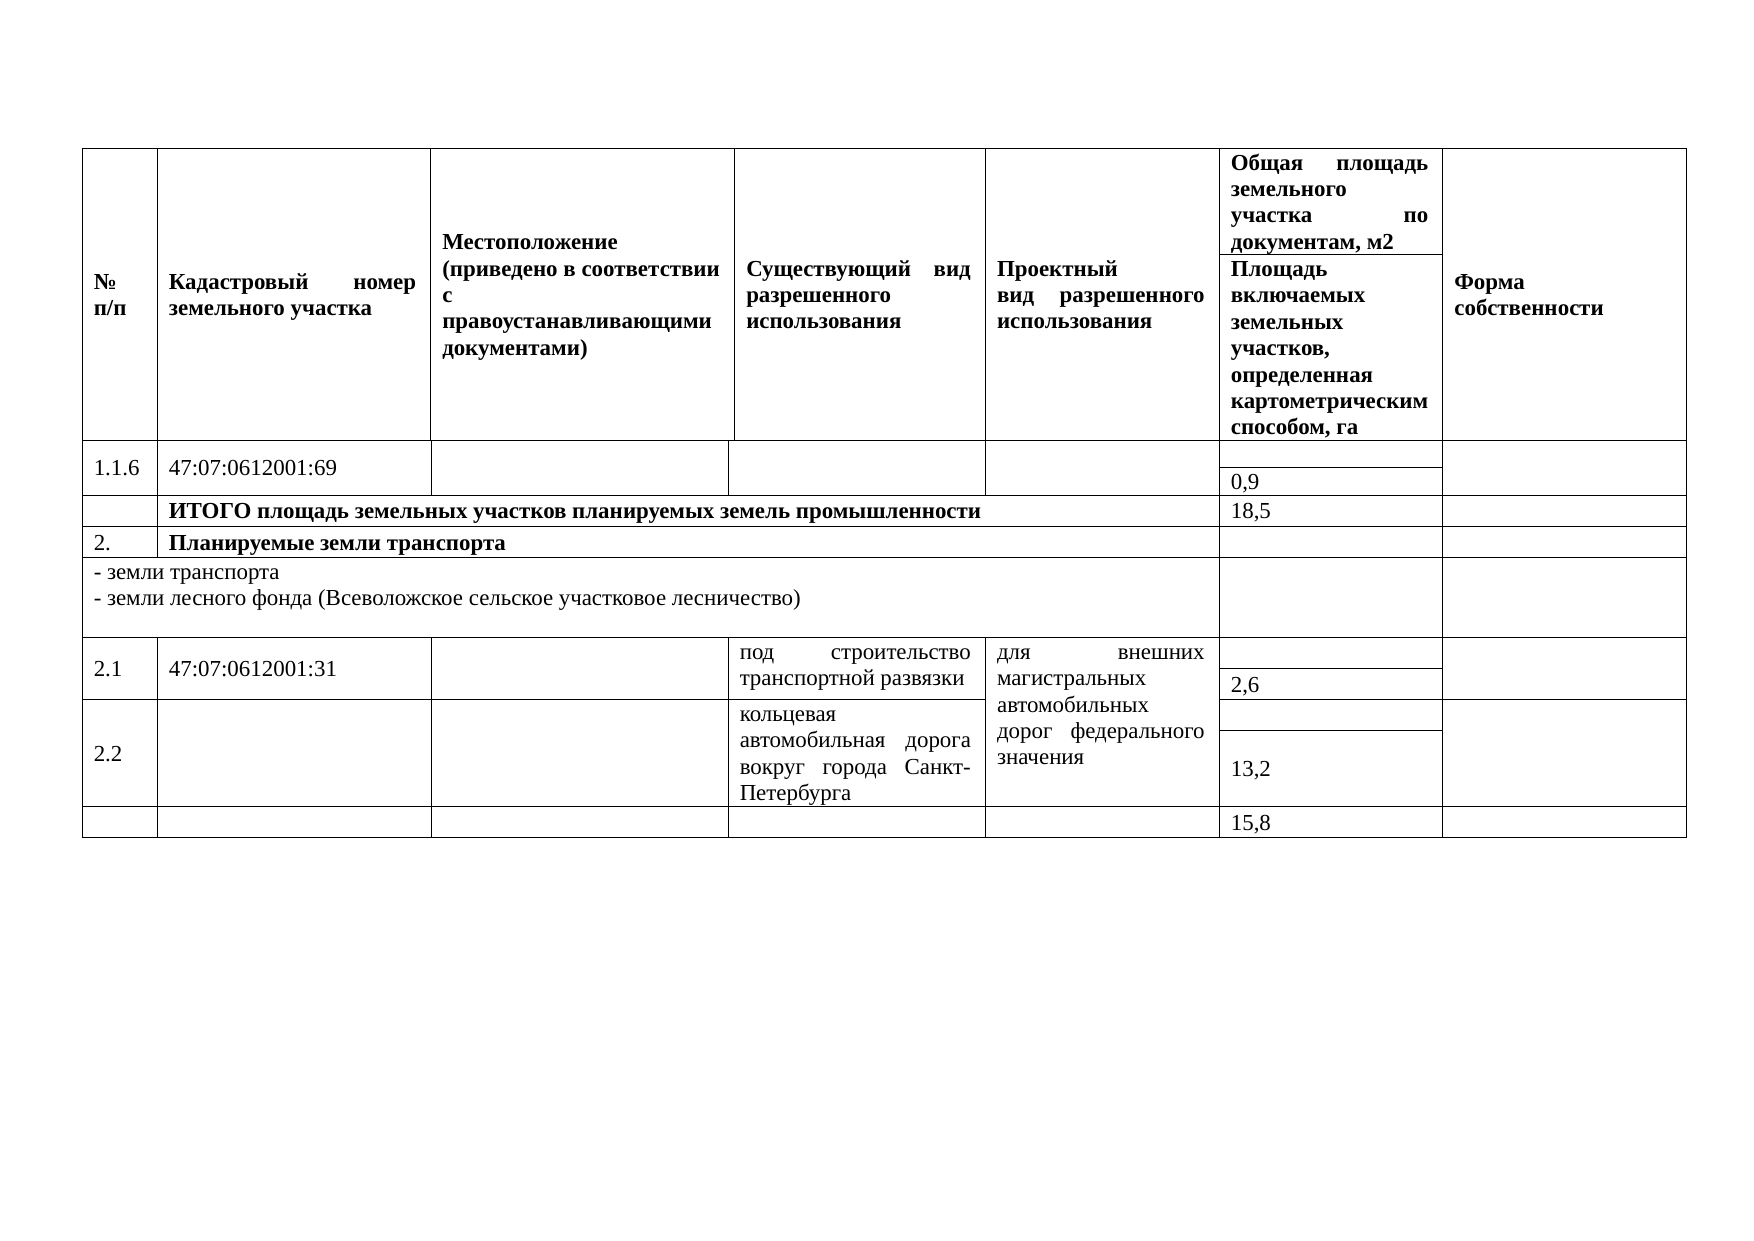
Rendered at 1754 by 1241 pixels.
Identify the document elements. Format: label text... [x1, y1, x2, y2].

table_cell [1220, 638, 1442, 668]
table_cell Планируемые земли транспорта [158, 527, 1219, 557]
table_cell [1443, 807, 1686, 837]
table_header Общая площадь земельного участка по документам, м2 [1220, 149, 1442, 254]
table_cell [432, 807, 728, 837]
table_cell 15,8 [1220, 807, 1442, 837]
table_cell 2.2 [83, 700, 157, 806]
table_cell 2,6 [1220, 669, 1442, 699]
table_cell 2.1 [83, 638, 157, 699]
table_cell [1443, 558, 1686, 637]
table_cell [729, 807, 985, 837]
table_cell [729, 441, 985, 494]
table_header Кадастровый номер земельного участка [158, 149, 430, 440]
table_cell Площадь включаемых земельных участков, определенная картометрическим способом, га [1220, 255, 1442, 440]
table_cell [432, 700, 728, 806]
table_cell 1.1.6 [83, 441, 157, 494]
table_cell [83, 807, 157, 837]
table_cell [432, 441, 728, 494]
table_cell 47:07:0612001:31 [158, 638, 431, 699]
table_header № п/п [83, 149, 157, 440]
table_cell [158, 700, 431, 806]
table_cell ИТОГО площадь земельных участков планируемых земель промышленности [158, 496, 1219, 526]
table_cell - земли транспорта - земли лесного фонда (Всеволожское сельское участковое лесничество) [83, 558, 1219, 637]
table_cell [1443, 700, 1686, 806]
table_cell [158, 807, 431, 837]
table_cell [1443, 496, 1686, 526]
table_cell [83, 496, 157, 526]
table_header Существующий вид разрешенного использования [735, 149, 985, 440]
table_cell кольцевая автомобильная дорога вокруг города Санкт-Петербурга [729, 700, 985, 806]
table_cell [432, 638, 728, 699]
table_header Местоположение (приведено в соответствии с правоустанавливающими документами) [431, 149, 734, 440]
table_cell [1443, 441, 1686, 494]
table_cell [1443, 527, 1686, 557]
table_cell под строительство транспортной развязки [729, 638, 985, 699]
table_cell [1220, 441, 1442, 467]
table_cell 2. [83, 527, 157, 557]
table_cell [1220, 558, 1442, 637]
table_cell 13,2 [1220, 731, 1442, 806]
table_cell для внешних магистральных автомобильных дорог федерального значения [986, 638, 1219, 806]
table_cell 18,5 [1220, 496, 1442, 526]
table_cell [986, 807, 1219, 837]
table_header Проектный вид разрешенного использования [986, 149, 1219, 440]
table_cell [1220, 700, 1442, 730]
table_cell 47:07:0612001:69 [158, 441, 431, 494]
table_header Форма собственности [1443, 149, 1686, 440]
table_cell [1443, 638, 1686, 699]
table_cell 0,9 [1220, 468, 1442, 494]
table_cell [1220, 527, 1442, 557]
